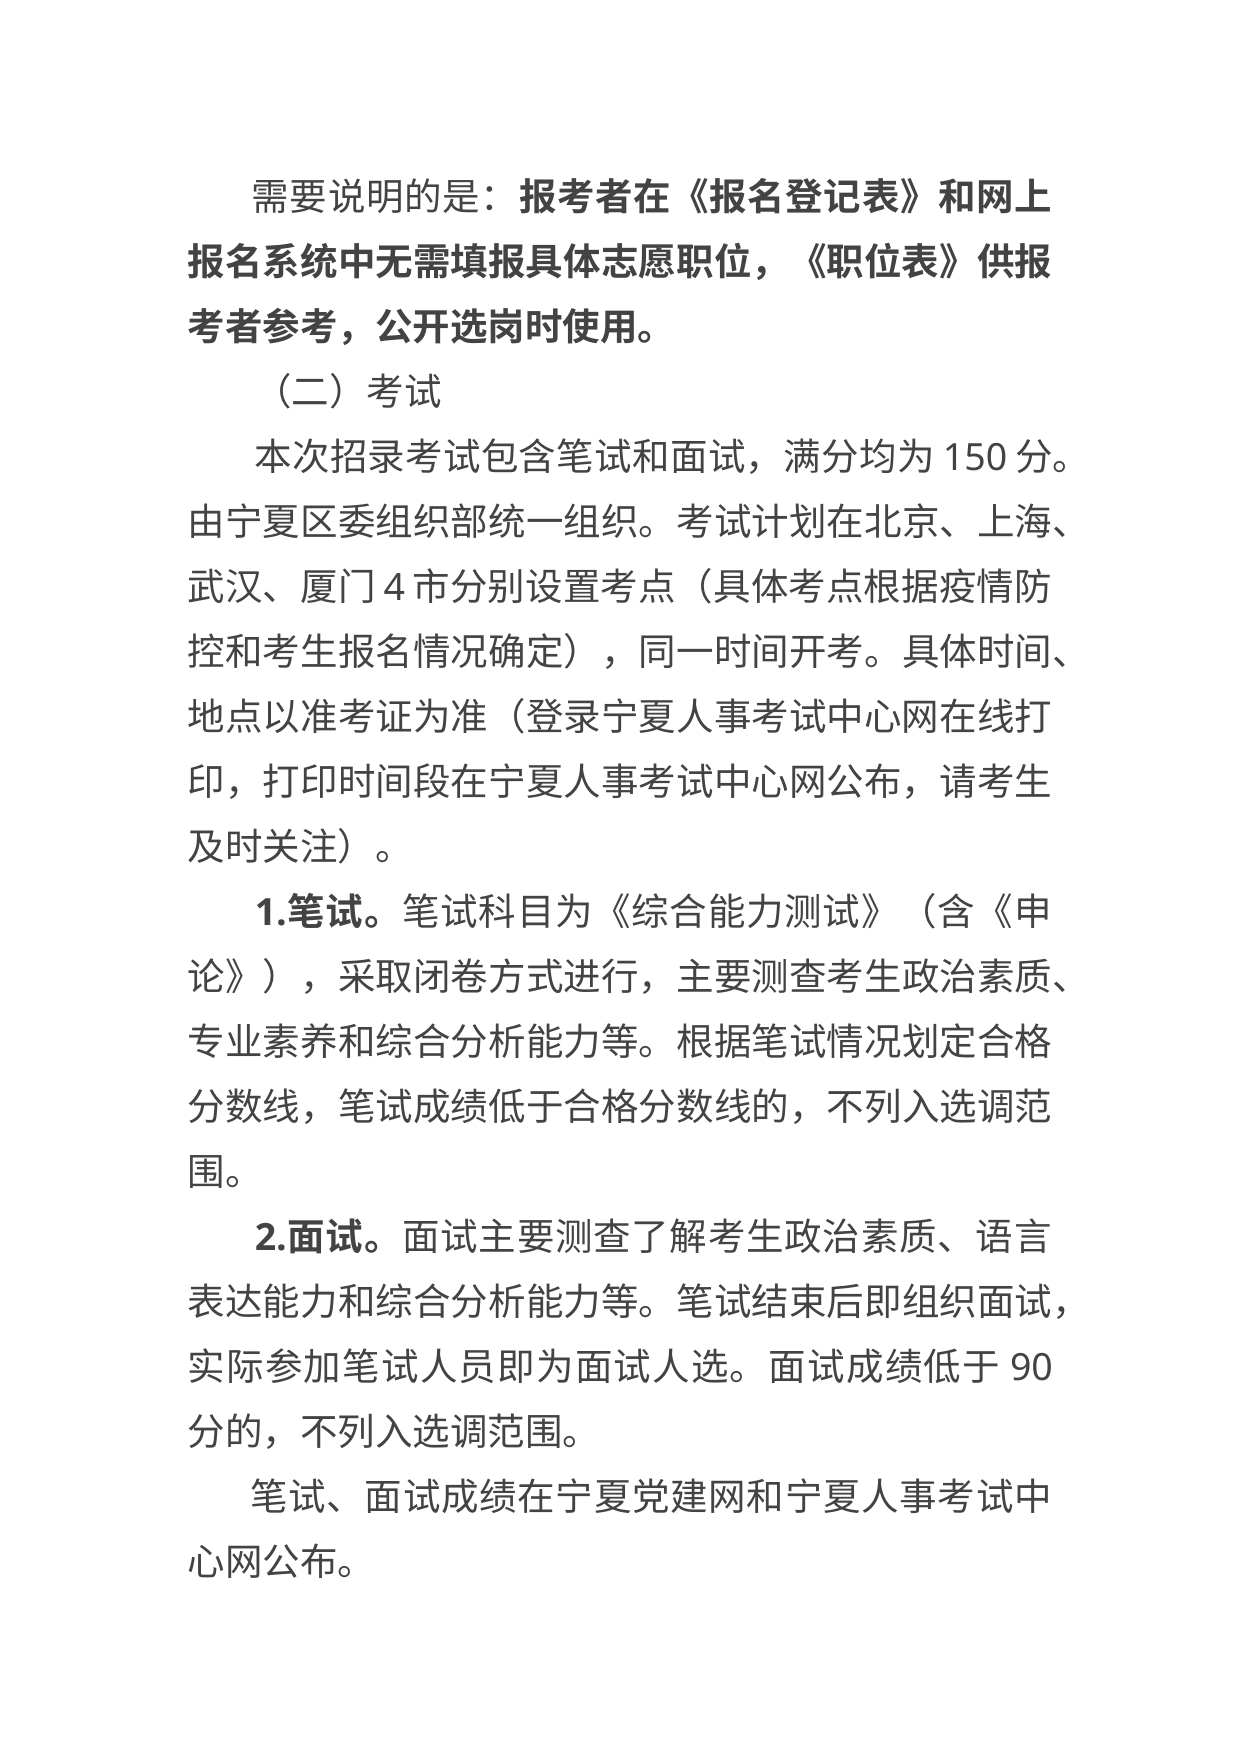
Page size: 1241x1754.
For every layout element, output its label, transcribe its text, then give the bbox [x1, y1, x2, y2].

text （二）考试 [187, 357, 1053, 422]
text 2.面试。面试主要测查了解考生政治素质、语言表达能力和综合分析能力等。笔试结束后即组织面试，实际参加笔试人员即为面试人选。面试成绩低于90分的，不列入选调范围。 [187, 1202, 1053, 1462]
text 需要说明的是：报考者在《报名登记表》和网上报名系统中无需填报具体志愿职位，《职位表》供报考者参考，公开选岗时使用。 [187, 162, 1053, 357]
text 本次招录考试包含笔试和面试，满分均为150分。由宁夏区委组织部统一组织。考试计划在北京、上海、武汉、厦门4市分别设置考点（具体考点根据疫情防控和考生报名情况确定），同一时间开考。具体时间、地点以准考证为准（登录宁夏人事考试中心网在线打印，打印时间段在宁夏人事考试中心网公布，请考生及时关注）。 [187, 422, 1053, 877]
text 1.笔试。笔试科目为《综合能力测试》（含《申论》），采取闭卷方式进行，主要测查考生政治素质、专业素养和综合分析能力等。根据笔试情况划定合格分数线，笔试成绩低于合格分数线的，不列入选调范围。 [187, 877, 1053, 1202]
text 笔试、面试成绩在宁夏党建网和宁夏人事考试中心网公布。 [187, 1462, 1053, 1592]
